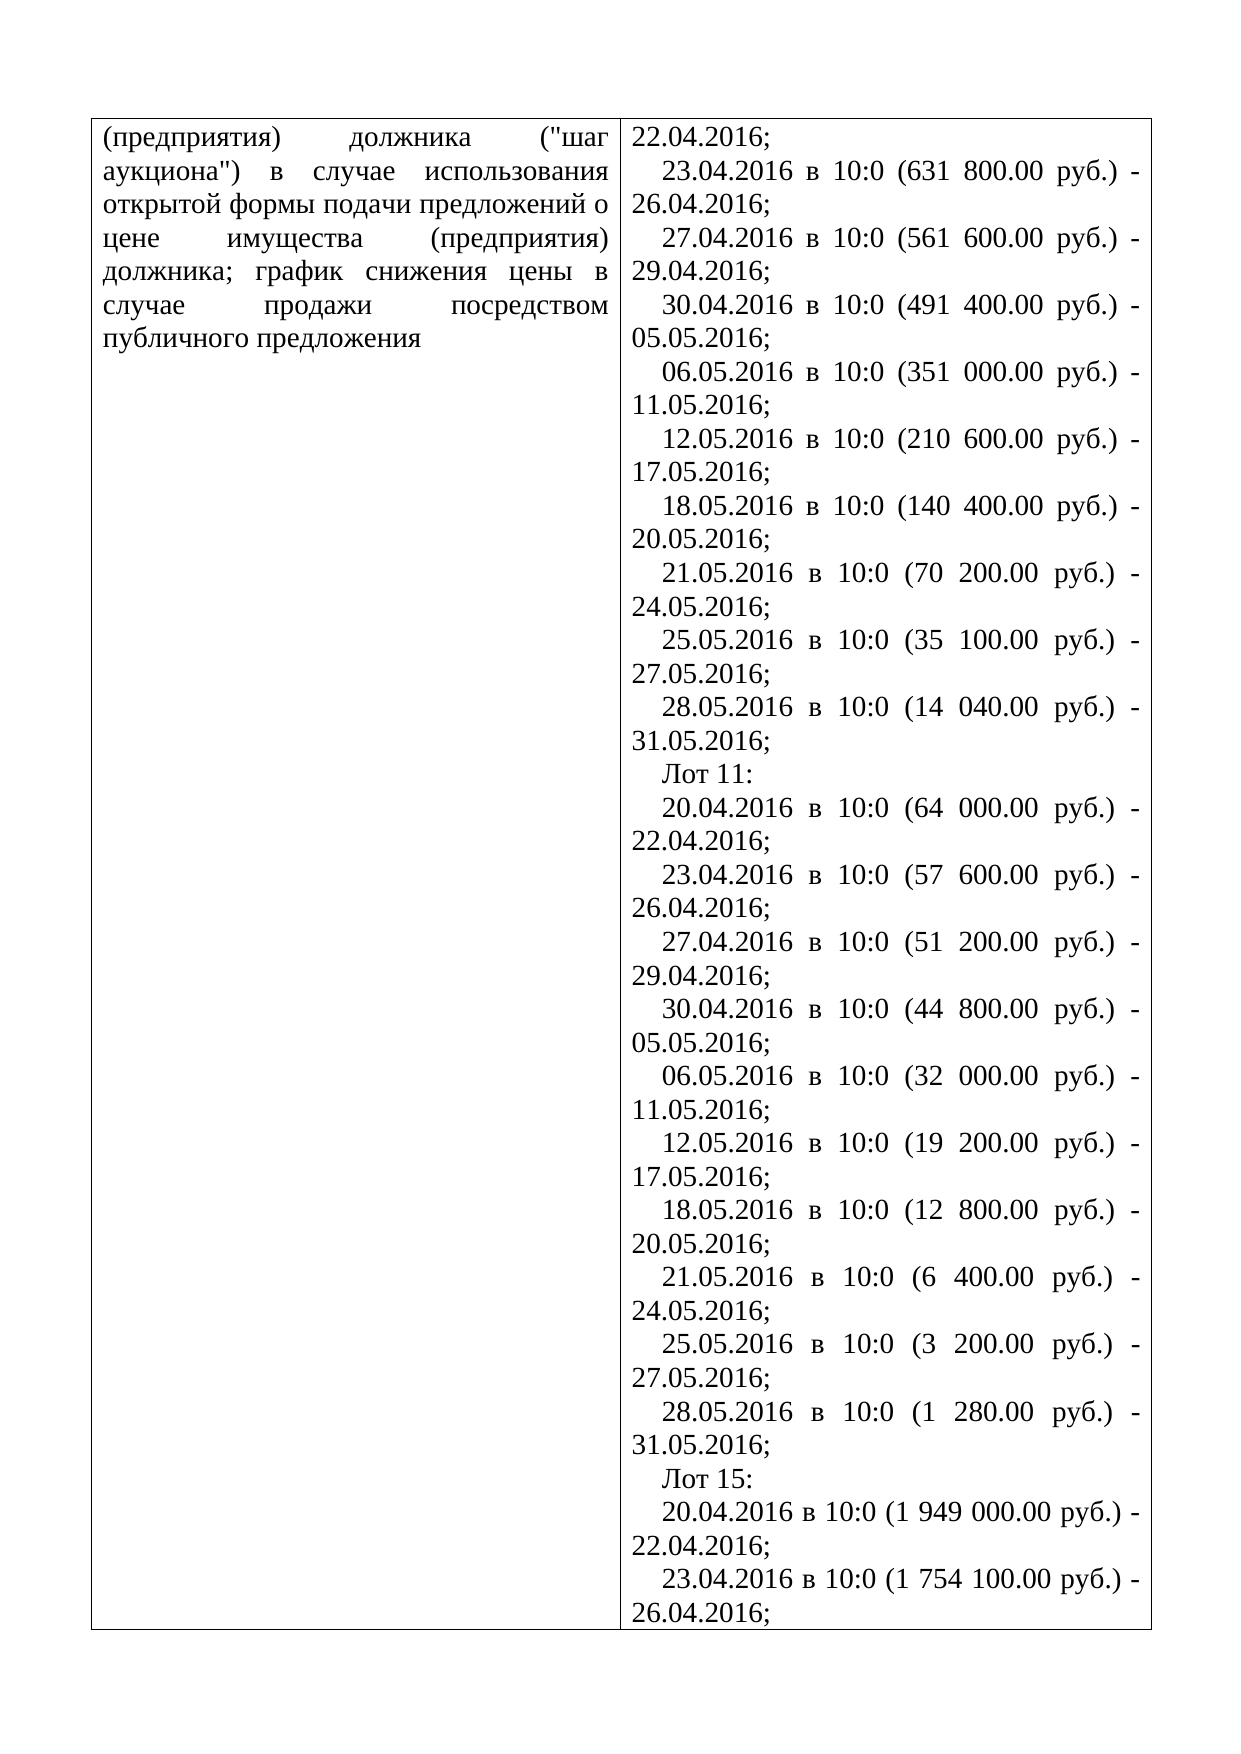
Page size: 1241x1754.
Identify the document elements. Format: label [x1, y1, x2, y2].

table_cell [621, 119, 1151, 1628]
table_cell [92, 119, 620, 1628]
